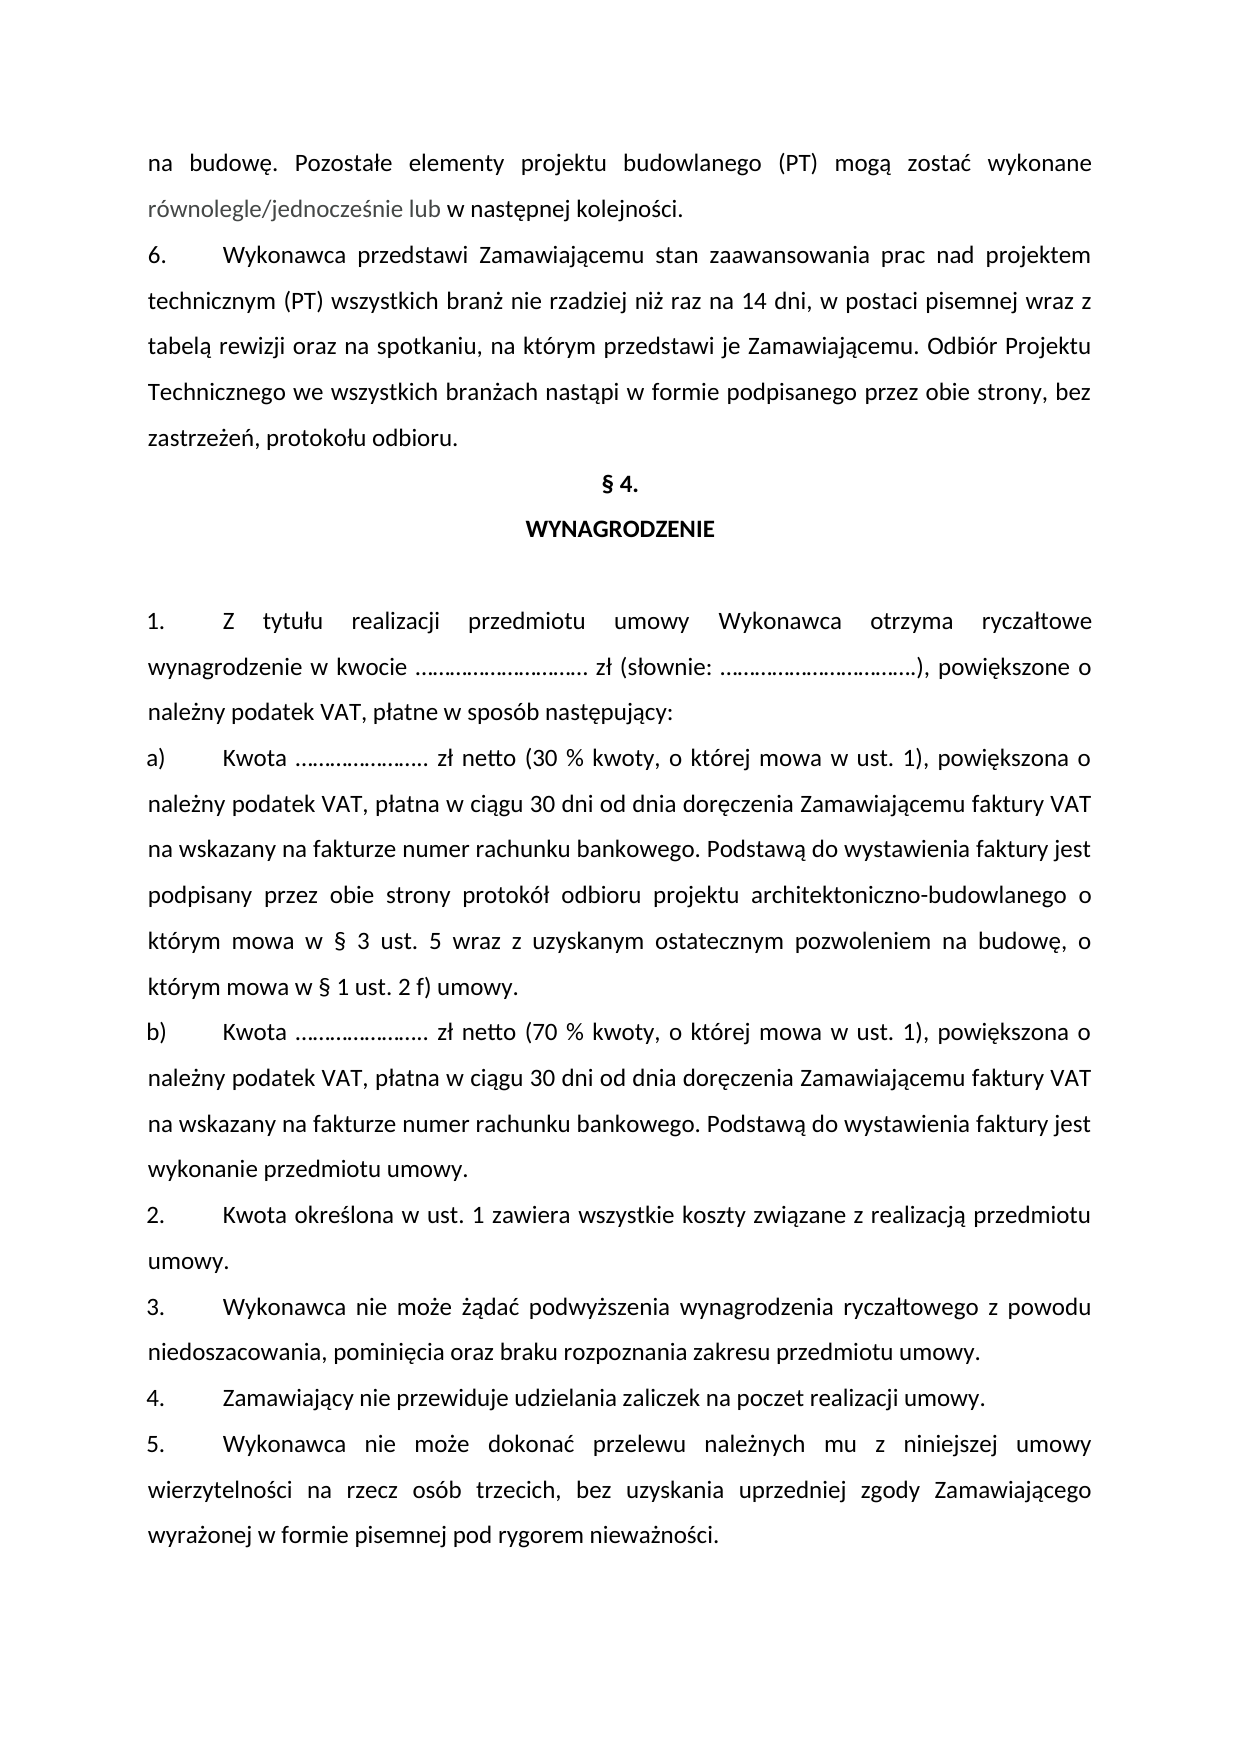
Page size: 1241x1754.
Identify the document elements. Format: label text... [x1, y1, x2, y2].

list Wykonawca nie może żądać podwyższenia wynagrodzenia ryczałtowego z powodu niedoszacowania, pominięcia oraz braku rozpoznania zakresu przedmiotu umowy. [146, 1291, 1093, 1367]
text WYNAGRODZENIE [148, 513, 1093, 544]
list Z tytułu realizacji przedmiotu umowy Wykonawca otrzyma ryczałtowe wynagrodzenie w kwocie ………………………… zł (słownie: …………………………….), powiększone o należny podatek VAT, płatne w sposób następujący: [146, 605, 1093, 727]
list Kwota ………………….. zł netto (30 % kwoty, o której mowa w ust. 1), powiększona o należny podatek VAT, płatna w ciągu 30 dni od dnia doręczenia Zamawiającemu faktury VAT na wskazany na fakturze numer rachunku bankowego. Podstawą do wystawienia faktury jest podpisany przez obie strony protokół odbioru projektu architektoniczno-budowlanego o którym mowa w § 3 ust. 5 wraz z uzyskanym ostatecznym pozwoleniem na budowę, o którym mowa w § 1 ust. 2 f) umowy. [146, 742, 1093, 1001]
list Zamawiający nie przewiduje udzielania zaliczek na poczet realizacji umowy. [146, 1382, 1093, 1413]
text § 4. [148, 468, 1093, 498]
list Kwota określona w ust. 1 zawiera wszystkie koszty związane z realizacją przedmiotu umowy. [146, 1199, 1093, 1276]
list Wykonawca nie może dokonać przelewu należnych mu z niniejszej umowy wierzytelności na rzecz osób trzecich, bez uzyskania uprzedniej zgody Zamawiającego wyrażonej w formie pisemnej pod rygorem nieważności. [146, 1428, 1093, 1550]
list Wykonawca przedstawi Zamawiającemu stan zaawansowania prac nad projektem technicznym (PT) wszystkich branż nie rzadziej niż raz na 14 dni, w postaci pisemnej wraz z tabelą rewizji oraz na spotkaniu, na którym przedstawi je Zamawiającemu. Odbiór Projektu Technicznego we wszystkich branżach nastąpi w formie podpisanego przez obie strony, bez zastrzeżeń, protokołu odbioru. [148, 239, 1093, 452]
list Kwota ………………….. zł netto (70 % kwoty, o której mowa w ust. 1), powiększona o należny podatek VAT, płatna w ciągu 30 dni od dnia doręczenia Zamawiającemu faktury VAT na wskazany na fakturze numer rachunku bankowego. Podstawą do wystawienia faktury jest wykonanie przedmiotu umowy. [146, 1016, 1093, 1184]
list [148, 148, 1093, 224]
